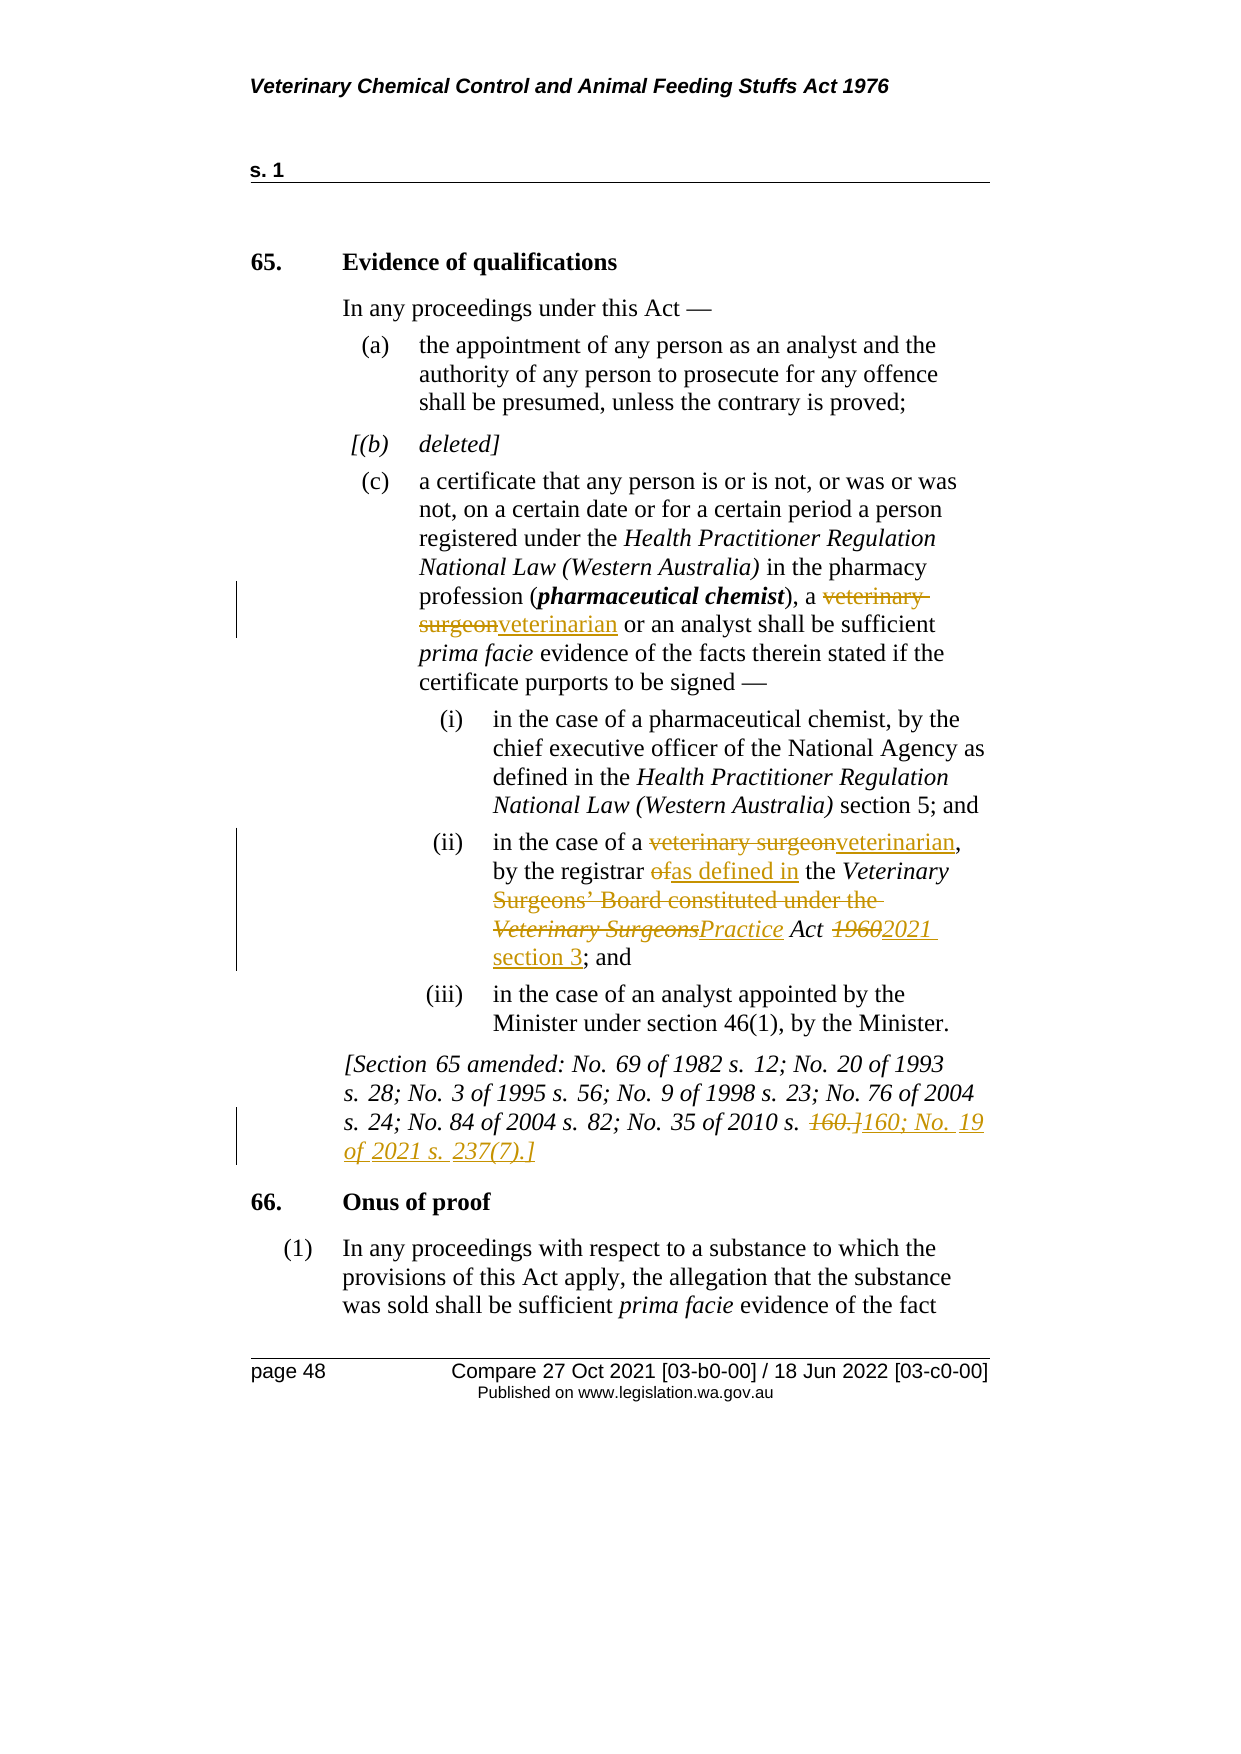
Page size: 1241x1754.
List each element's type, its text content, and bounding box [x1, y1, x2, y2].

text (a) the appointment of any person as an analyst and the authority of any person to prosecute for any offence shall be presumed, unless the contrary is proved; [251, 330, 990, 416]
text In any proceedings under this Act — [251, 293, 990, 322]
text (iii) in the case of an analyst appointed by the Minister under section 46(1), by the Minister. [251, 979, 990, 1037]
text (ii) in the case of a , by the registrar the Veterinary Act ; and [251, 827, 990, 971]
subtitle 65. Evidence of qualifications [251, 247, 990, 276]
text [(b) deleted] [251, 429, 990, 457]
text (i) in the case of a pharmaceutical chemist, by the chief executive officer of the National Agency as defined in the Health Practitioner Regulation National Law (Western Australia) section 5; and [251, 704, 990, 819]
subtitle 66. Onus of proof [251, 1187, 990, 1216]
text [Section 65 amended: No. 69 of 1982 s. 12; No. 20 of 1993 s. 28; No. 3 of 1995 s. 56; No. 9 of 1998 s. 23; No. 76 of 2004 s. 24; No. 84 of 2004 s. 82; No. 35 of 2010 s. [251, 1049, 990, 1164]
text (c) a certificate that any person is or is not, or was or was not, on a certain date or for a certain period a person registered under the Health Practitioner Regulation National Law (Western Australia) in the pharmacy profession (pharmaceutical chemist), a or an analyst shall be sufficient prima facie evidence of the facts therein stated if the certificate purports to be signed — [251, 466, 990, 696]
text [251, 1233, 990, 1319]
